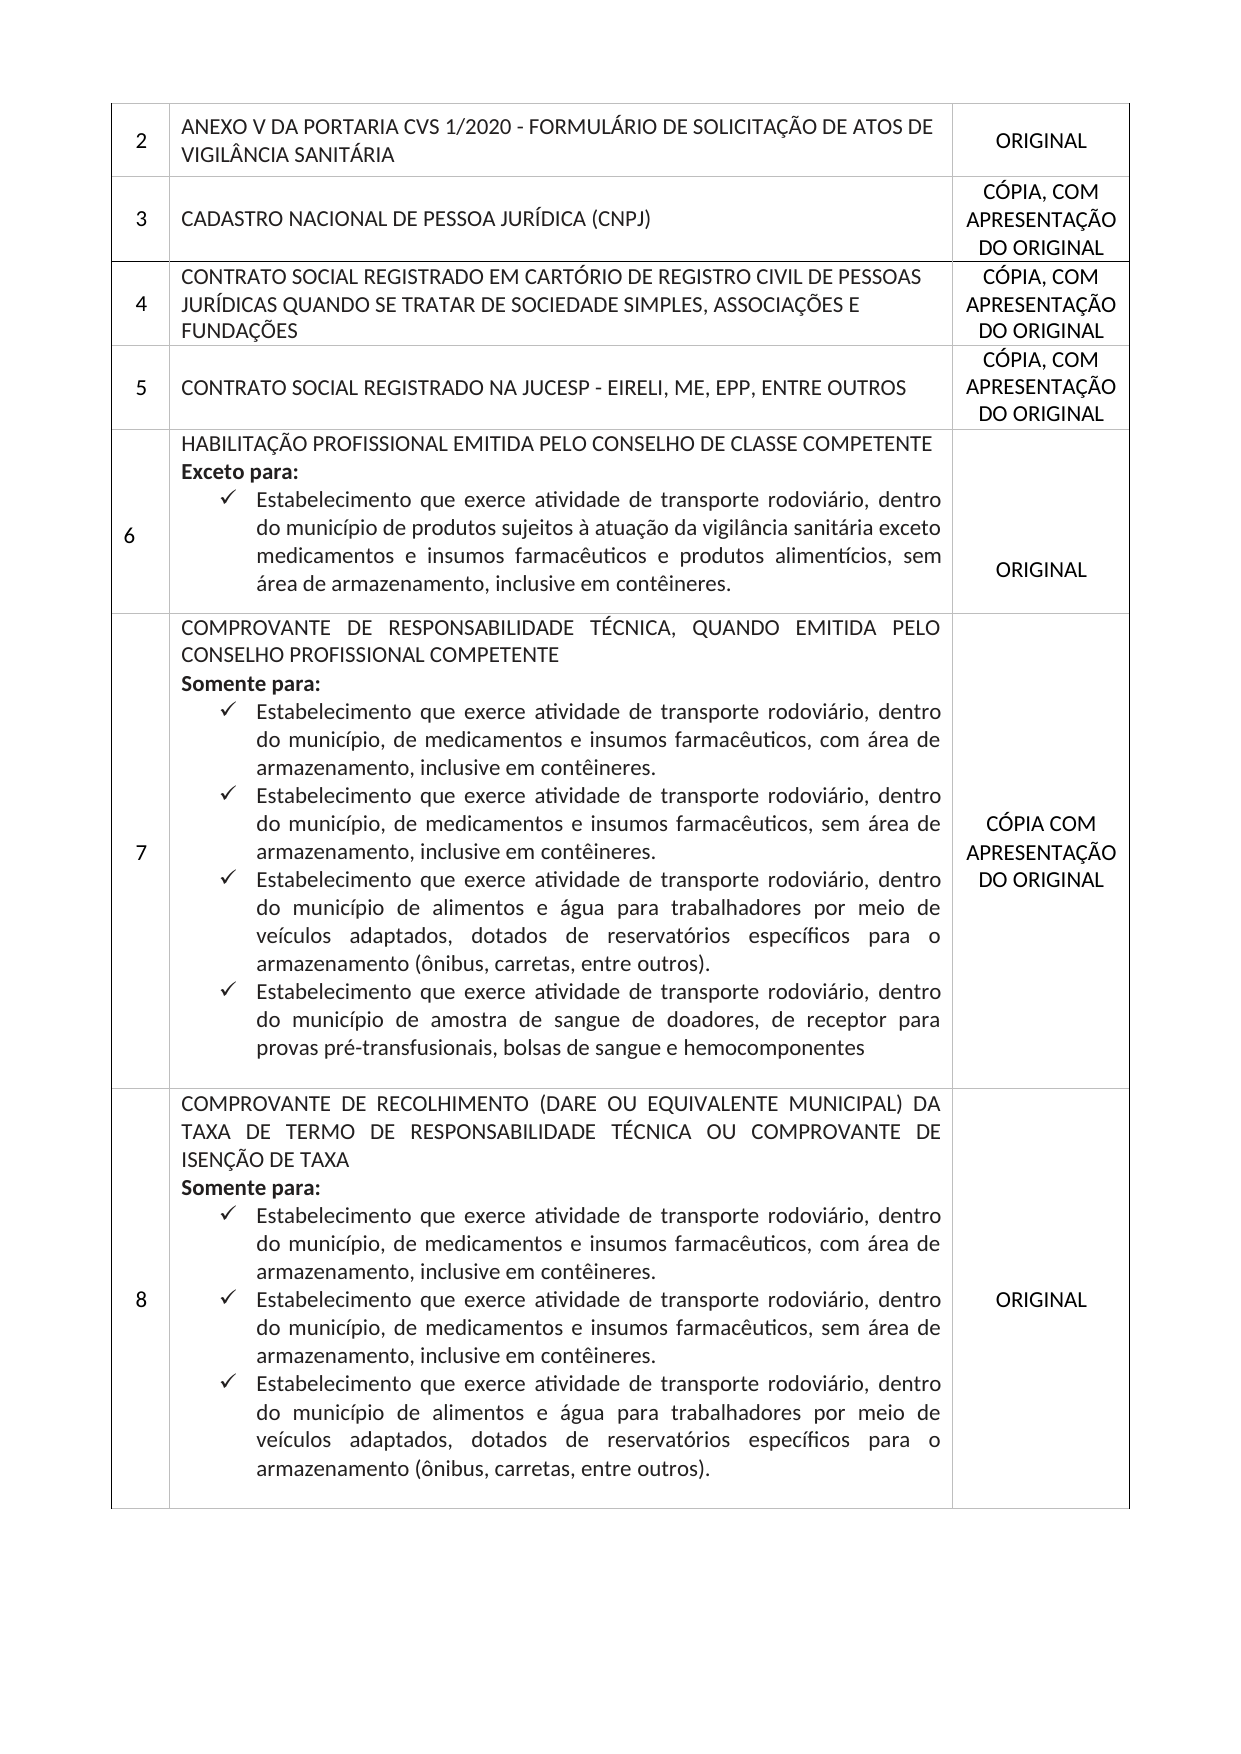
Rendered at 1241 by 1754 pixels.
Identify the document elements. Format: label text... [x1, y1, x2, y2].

table_cell COMPROVANTE DE RESPONSABILIDADE TÉCNICA, QUANDO EMITIDA PELO CONSELHO PROFISSIONAL COMPETENTE Somente para: Estabelecimento que exerce atividade de transporte rodoviário, dentro do município, de medicamentos e insumos farmacêuticos, com área de armazenamento, inclusive em contêineres. Estabelecimento que exerce atividade de transporte rodoviário, dentro do município, de medicamentos e insumos farmacêuticos, sem área de armazenamento, inclusive em contêineres. Estabelecimento que exerce atividade de transporte rodoviário, dentro do município de alimentos e água para trabalhadores por meio de veículos adaptados, dotados de reservatórios específicos para o armazenamento (ônibus, carretas, entre outros). Estabelecimento que exerce atividade de transporte rodoviário, dentro do município de amostra de sangue de doadores, de receptor para provas pré-transfusionais, bolsas de sangue e hemocomponentes [170, 614, 952, 1088]
table_cell 6 [112, 430, 169, 613]
table_cell 2 [112, 104, 169, 176]
table_cell CADASTRO NACIONAL DE PESSOA JURÍDICA (CNPJ) [170, 177, 952, 261]
table_cell 7 [112, 614, 169, 1088]
table_cell COMPROVANTE DE RECOLHIMENTO (DARE OU EQUIVALENTE MUNICIPAL) DA TAXA DE TERMO DE RESPONSABILIDADE TÉCNICA OU COMPROVANTE DE ISENÇÃO DE TAXA Somente para: Estabelecimento que exerce atividade de transporte rodoviário, dentro do município, de medicamentos e insumos farmacêuticos, com área de armazenamento, inclusive em contêineres. Estabelecimento que exerce atividade de transporte rodoviário, dentro do município, de medicamentos e insumos farmacêuticos, sem área de armazenamento, inclusive em contêineres. Estabelecimento que exerce atividade de transporte rodoviário, dentro do município de alimentos e água para trabalhadores por meio de veículos adaptados, dotados de reservatórios específicos para o armazenamento (ônibus, carretas, entre outros). [170, 1089, 952, 1508]
table_cell ORIGINAL [953, 1089, 1129, 1508]
table_cell ANEXO V DA PORTARIA CVS 1/2020 - FORMULÁRIO DE SOLICITAÇÃO DE ATOS DE VIGILÂNCIA SANITÁRIA [170, 104, 952, 176]
table_cell ORIGINAL [953, 430, 1129, 613]
table_cell 8 [112, 1089, 169, 1508]
table_cell CONTRATO SOCIAL REGISTRADO EM CARTÓRIO DE REGISTRO CIVIL DE PESSOAS JURÍDICAS QUANDO SE TRATAR DE SOCIEDADE SIMPLES, ASSOCIAÇÕES E FUNDAÇÕES [170, 262, 952, 344]
table_cell HABILITAÇÃO PROFISSIONAL EMITIDA PELO CONSELHO DE CLASSE COMPETENTE Exceto para: Estabelecimento que exerce atividade de transporte rodoviário, dentro do município de produtos sujeitos à atuação da vigilância sanitária exceto medicamentos e insumos farmacêuticos e produtos alimentícios, sem área de armazenamento, inclusive em contêineres. [170, 430, 952, 613]
table_cell 5 [112, 346, 169, 428]
table_cell CÓPIA COM APRESENTAÇÃO DO ORIGINAL [953, 614, 1129, 1088]
table_cell CÓPIA, COM APRESENTAÇÃO DO ORIGINAL [953, 346, 1129, 428]
table_cell 4 [112, 262, 169, 344]
table_cell CÓPIA, COM APRESENTAÇÃO DO ORIGINAL [953, 262, 1129, 344]
table_cell CÓPIA, COM APRESENTAÇÃO DO ORIGINAL [953, 177, 1129, 261]
table_cell ORIGINAL [953, 104, 1129, 176]
table_cell CONTRATO SOCIAL REGISTRADO NA JUCESP - EIRELI, ME, EPP, ENTRE OUTROS [170, 346, 952, 428]
table_cell 3 [112, 177, 169, 261]
